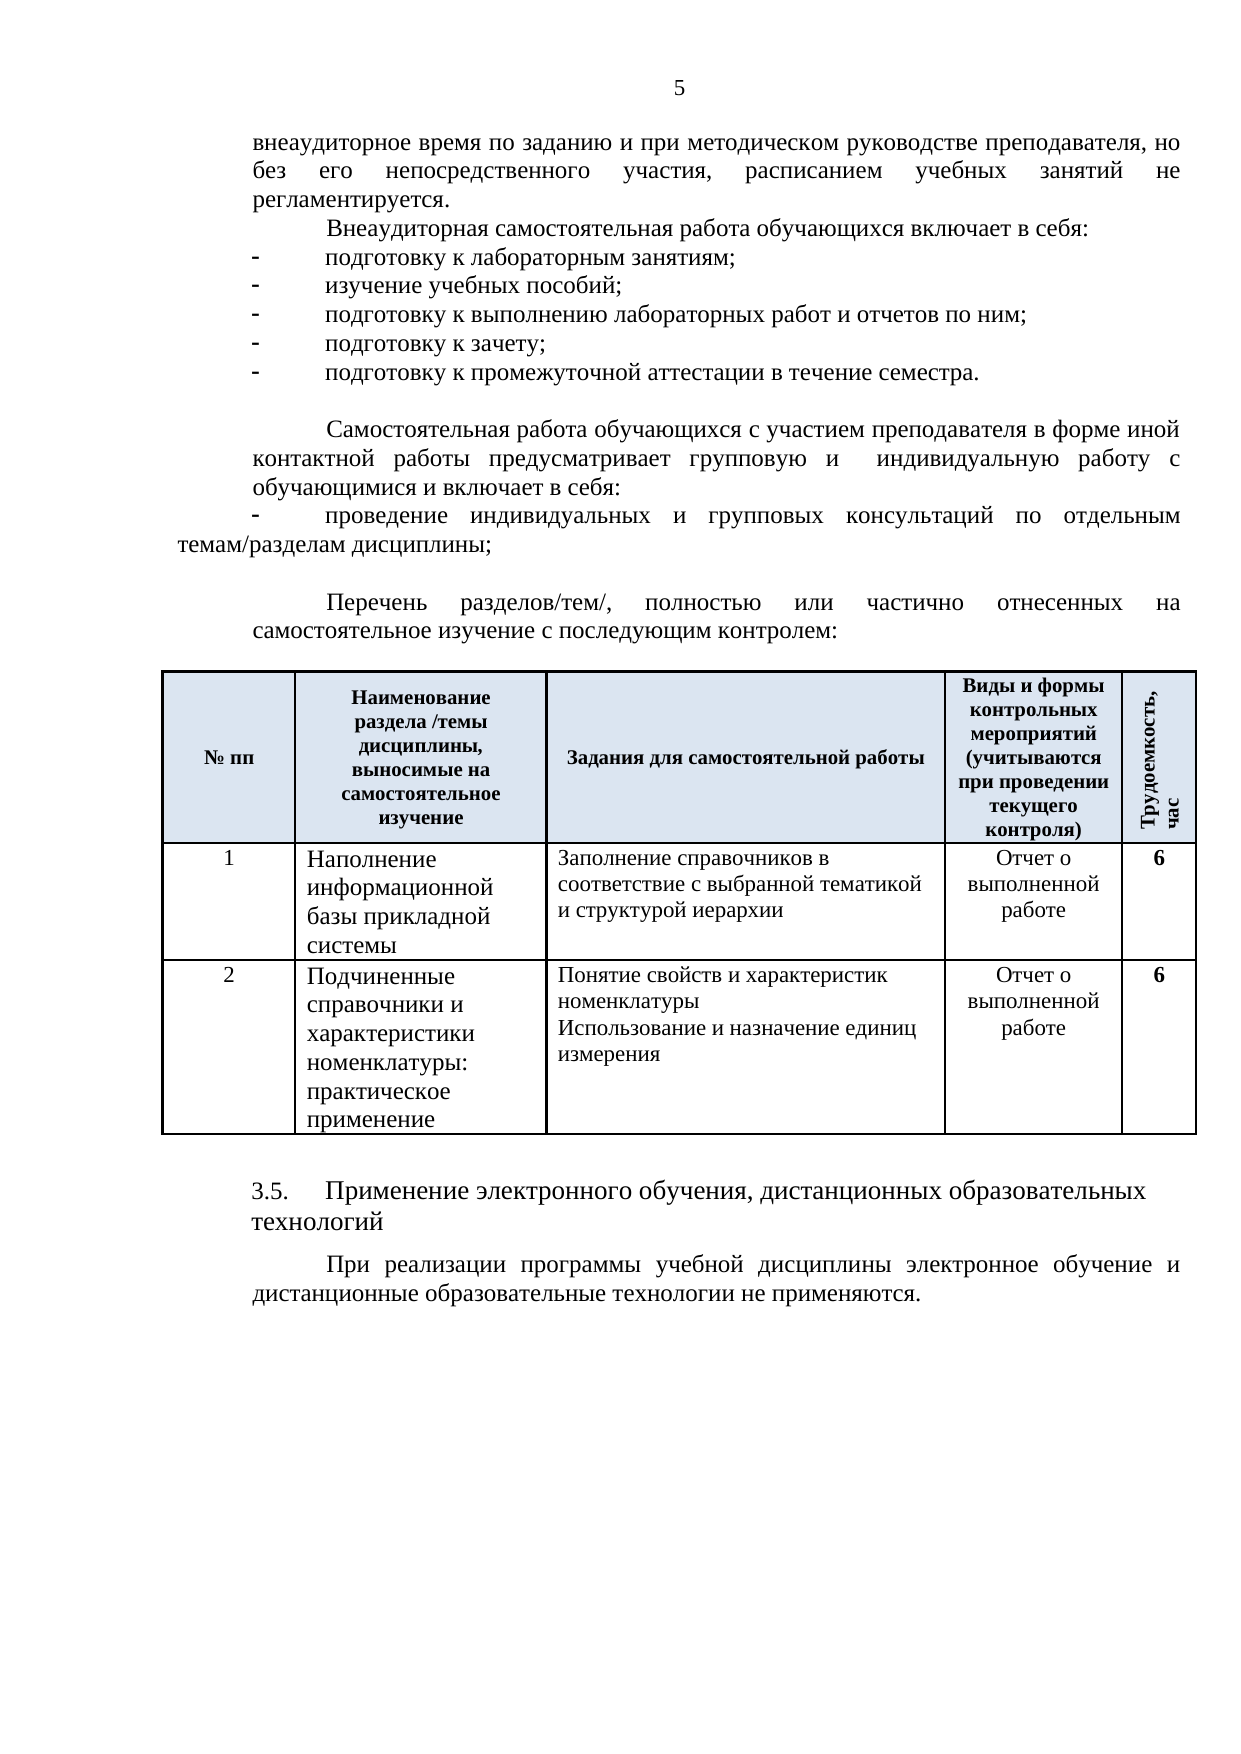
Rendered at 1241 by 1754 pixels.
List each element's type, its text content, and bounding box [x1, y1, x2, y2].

list подготовку к выполнению лабораторных работ и отчетов по ним; [177, 299, 1181, 328]
list проведение индивидуальных и групповых консультаций по отдельным темам/разделам дисциплины; [177, 500, 1181, 558]
table_header Наименование раздела /темы дисциплины, выносимые на самостоятельное изучение [296, 673, 545, 842]
table_header Трудоемкость, час [1123, 673, 1195, 842]
table_cell Заполнение справочников в соответствие с выбранной тематикой и структурой иерархии [548, 844, 944, 959]
text Самостоятельная работа обучающихся с участием преподавателя в форме иной контактной работы предусматривает групповую и индивидуальную работу с обучающимися и включает в себя: [252, 414, 1181, 500]
table_cell 6 [1123, 844, 1195, 959]
text При реализации программы учебной дисциплины электронное обучение и дистанционные образовательные технологии не применяются. [252, 1249, 1181, 1307]
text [252, 127, 1181, 213]
list подготовку к промежуточной аттестации в течение семестра. [177, 357, 1181, 385]
list подготовку к зачету; [177, 328, 1181, 357]
table_cell Подчиненные справочники и характеристики номенклатуры: практическое применение [296, 961, 545, 1133]
text Внеаудиторная самостоятельная работа обучающихся включает в себя: [252, 213, 1181, 242]
table_header Виды и формы контрольных мероприятий (учитываются при проведении текущего контроля) [946, 673, 1121, 842]
subtitle Применение электронного обучения, дистанционных образовательных технологий [251, 1174, 1181, 1237]
table_cell Отчет о выполненной работе [946, 961, 1121, 1133]
table_cell Наполнение информационной базы прикладной системы [296, 844, 545, 959]
list изучение учебных пособий; [177, 270, 1181, 299]
text Перечень разделов/тем/, полностью или частично отнесенных на самостоятельное изучение с последующим контролем: [252, 587, 1181, 644]
table_cell 2 [164, 961, 294, 1133]
table_cell Понятие свойств и характеристик номенклатуры Использование и назначение единиц измерения [548, 961, 944, 1133]
list подготовку к лабораторным занятиям; [177, 242, 1181, 270]
table_cell 6 [1123, 961, 1195, 1133]
table_header № пп [164, 673, 294, 842]
table_cell 1 [164, 844, 294, 959]
table_header Задания для самостоятельной работы [548, 673, 944, 842]
table_cell Отчет о выполненной работе [946, 844, 1121, 959]
